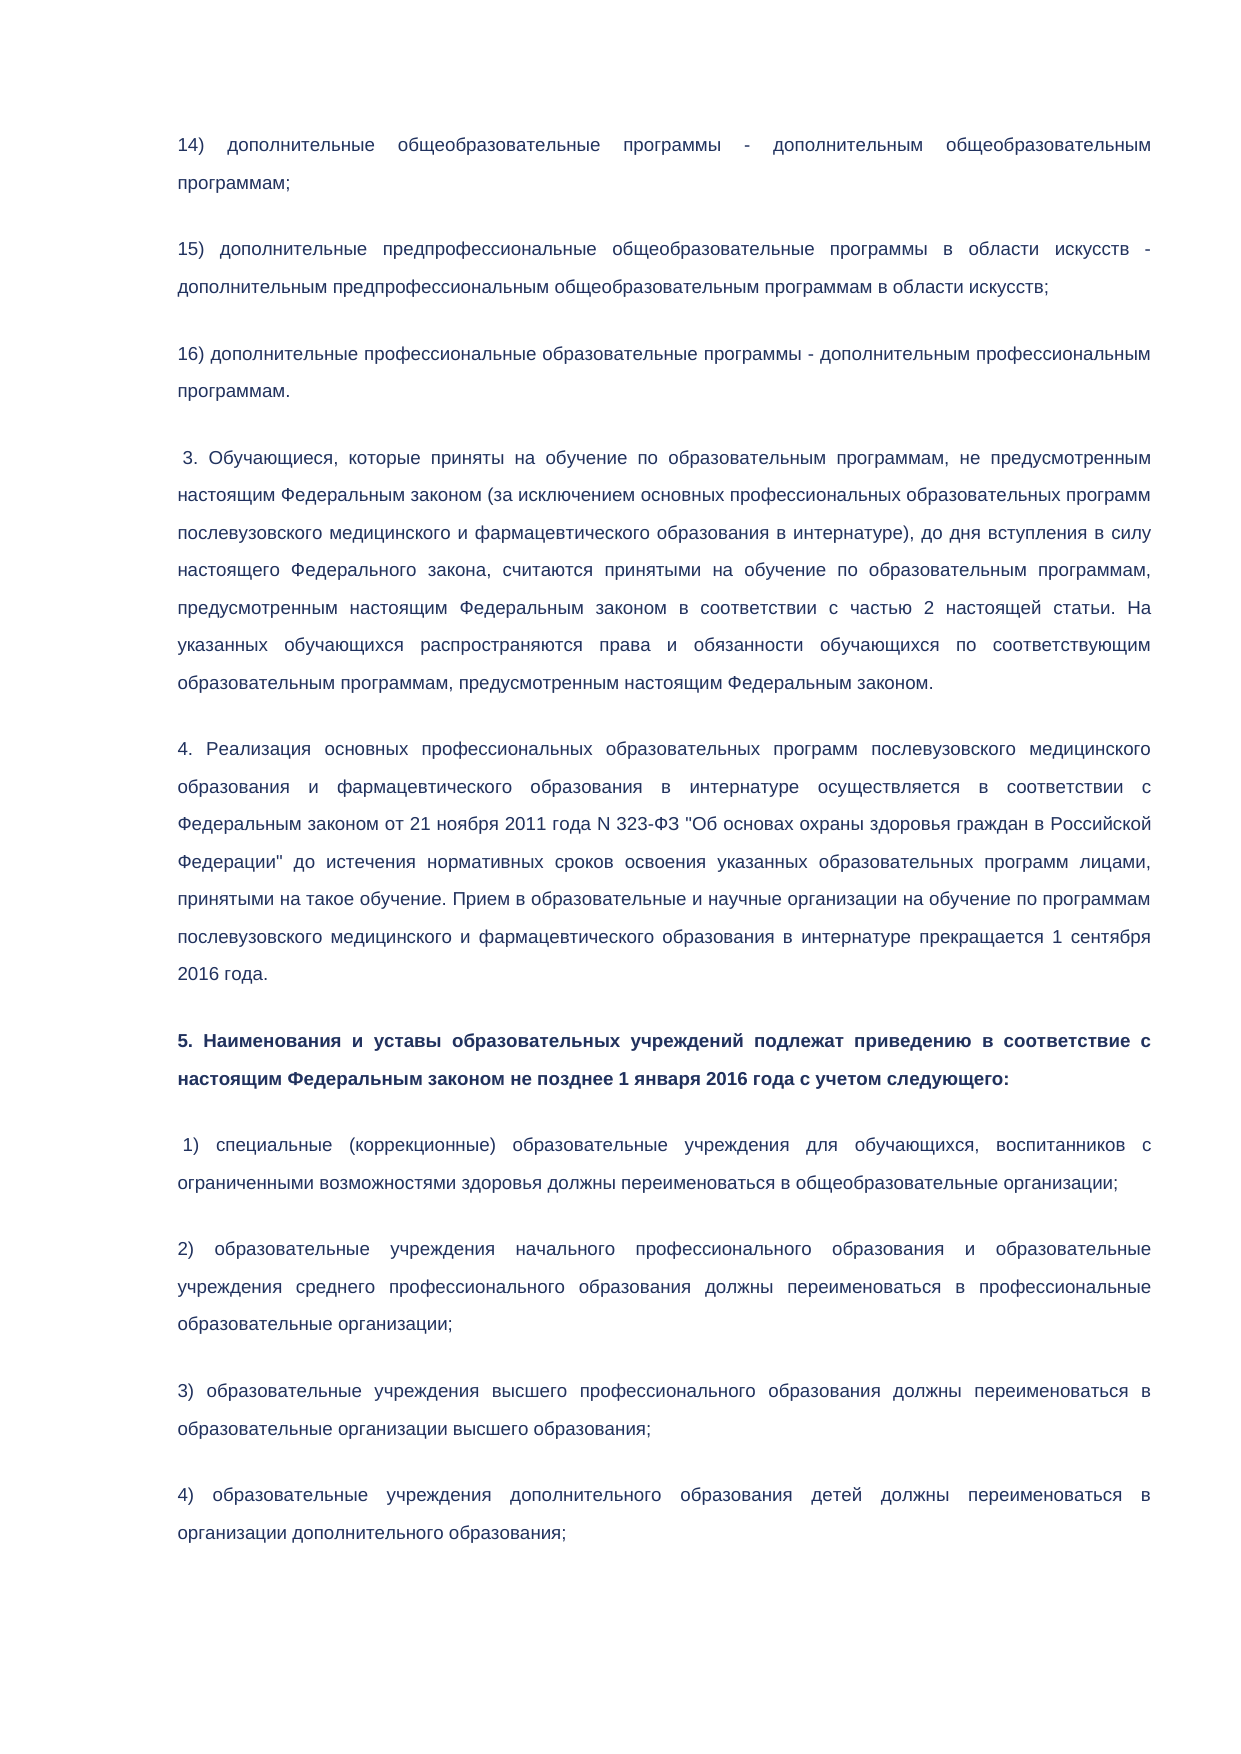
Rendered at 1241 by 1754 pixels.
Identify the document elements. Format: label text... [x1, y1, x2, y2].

text 4) образовательные учреждения дополнительного образования детей должны переименоваться в организации дополнительного образования; [177, 1468, 1152, 1543]
text 4. Реализация основных профессиональных образовательных программ послевузовского медицинского образования и фармацевтического образования в интернатуре осуществляется в соответствии с Федеральным законом от 21 ноября 2011 года N 323-ФЗ "Об основах охраны здоровья граждан в Российской Федерации" до истечения нормативных сроков освоения указанных образовательных программ лицами, принятыми на такое обучение. Прием в образовательные и научные организации на обучение по программам послевузовского медицинского и фармацевтического образования в интернатуре прекращается 1 сентября 2016 года. [177, 722, 1152, 985]
text 2) образовательные учреждения начального профессионального образования и образовательные учреждения среднего профессионального образования должны переименоваться в профессиональные образовательные организации; [177, 1222, 1152, 1335]
text 3) образовательные учреждения высшего профессионального образования должны переименоваться в образовательные организации высшего образования; [177, 1364, 1152, 1439]
text 1) специальные (коррекционные) образовательные учреждения для обучающихся, воспитанников с ограниченными возможностями здоровья должны переименоваться в общеобразовательные организации; [177, 1118, 1152, 1193]
text 14) дополнительные общеобразовательные программы - дополнительным общеобразовательным программам; [177, 118, 1152, 193]
text 3. Обучающиеся, которые приняты на обучение по образовательным программам, не предусмотренным настоящим Федеральным законом (за исключением основных профессиональных образовательных программ послевузовского медицинского и фармацевтического образования в интернатуре), до дня вступления в силу настоящего Федерального закона, считаются принятыми на обучение по образовательным программам, предусмотренным настоящим Федеральным законом в соответствии с частью 2 настоящей статьи. На указанных обучающихся распространяются права и обязанности обучающихся по соответствующим образовательным программам, предусмотренным настоящим Федеральным законом. [177, 431, 1152, 693]
text 16) дополнительные профессиональные образовательные программы - дополнительным профессиональным программам. [177, 326, 1152, 401]
text 5. Наименования и уставы образовательных учреждений подлежат приведению в соответствие с настоящим Федеральным законом не позднее 1 января 2016 года с учетом следующего: [177, 1014, 1152, 1089]
text 15) дополнительные предпрофессиональные общеобразовательные программы в области искусств - дополнительным предпрофессиональным общеобразовательным программам в области искусств; [177, 222, 1152, 297]
